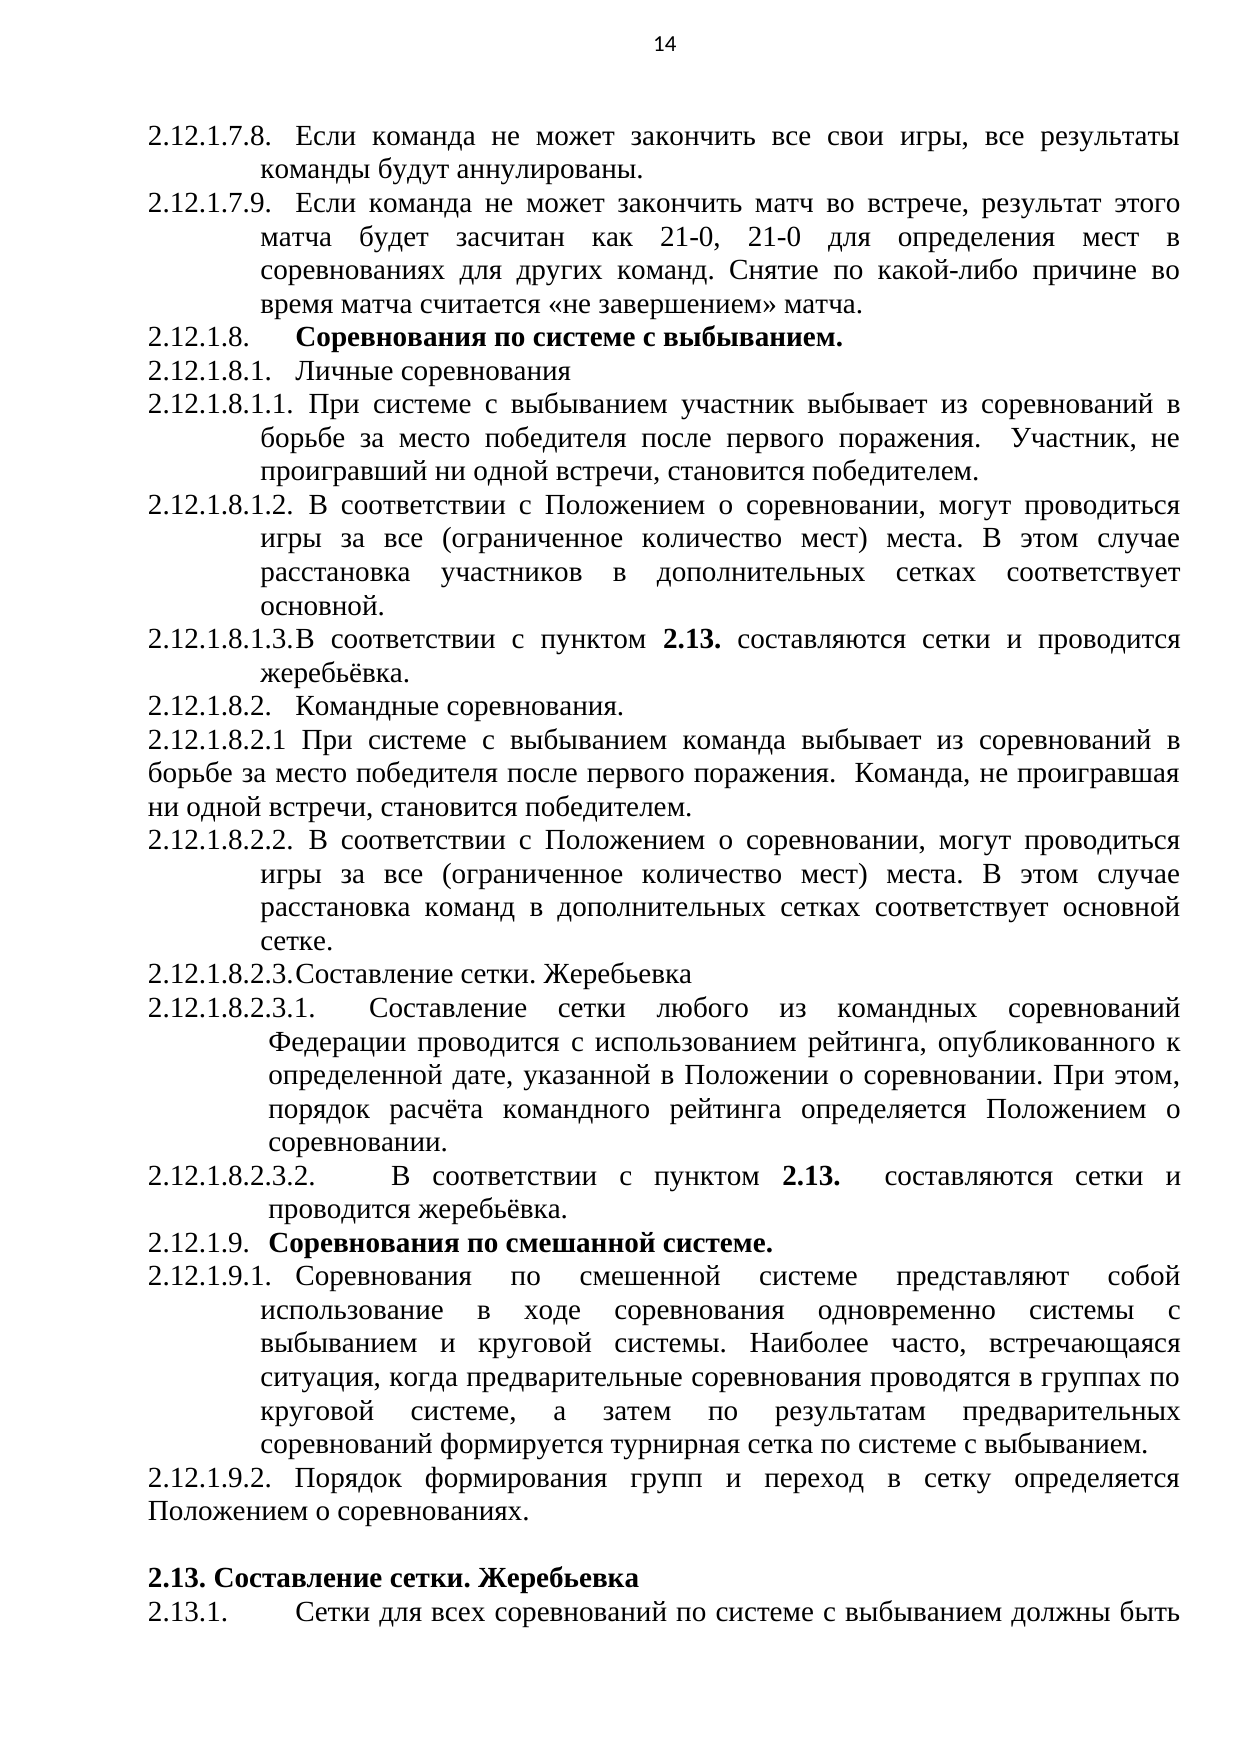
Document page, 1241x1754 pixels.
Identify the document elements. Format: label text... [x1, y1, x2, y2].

list Соревнования по системе с выбыванием. [148, 319, 1181, 353]
list В соответствии с пунктом 2.13. составляются сетки и проводится жеребьёвка. [148, 1158, 1181, 1225]
list Личные соревнования [148, 353, 1181, 386]
list 2.13. Составление сетки. Жеребьевка [148, 1560, 1181, 1594]
list Составление сетки любого из командных соревнований Федерации проводится с использованием рейтинга, опубликованного к определенной дате, указанной в Положении о соревновании. При этом, порядок расчёта командного рейтинга определяется Положением о соревновании. [148, 990, 1181, 1158]
list Соревнования по смешенной системе представляют собой использование в ходе соревнования одновременно системы с выбыванием и круговой системы. Наиболее часто, встречающаяся ситуация, когда предварительные соревнования проводятся в группах по круговой системе, а затем по результатам предварительных соревнований формируется турнирная сетка по системе с выбыванием. [148, 1258, 1181, 1460]
list В соответствии с Положением о соревновании, могут проводиться игры за все (ограниченное количество мест) места. В этом случае расстановка участников в дополнительных сетках соответствует основной. [148, 487, 1181, 621]
text 2.12.1.9.2. Порядок формирования групп и переход в сетку определяется Положением о соревнованиях. [148, 1460, 1181, 1527]
list Если команда не может закончить все свои игры, все результаты команды будут аннулированы. [148, 118, 1181, 185]
list В соответствии с Положением о соревновании, могут проводиться игры за все (ограниченное количество мест) места. В этом случае расстановка команд в дополнительных сетках соответствует основной сетке. [148, 822, 1181, 957]
list Соревнования по смешанной системе. [148, 1225, 1181, 1258]
list Если команда не может закончить матч во встрече, результат этого матча будет засчитан как 21-0, 21-0 для определения мест в соревнованиях для других команд. Снятие по какой-либо причине во время матча считается «не завершением» матча. [148, 185, 1181, 319]
list Составление сетки. Жеребьевка [148, 957, 1181, 990]
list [148, 1594, 1181, 1627]
list При системе с выбыванием участник выбывает из соревнований в борьбе за место победителя после первого поражения. Участник, не проигравший ни одной встречи, становится победителем. [148, 386, 1181, 487]
list Командные соревнования. [148, 688, 1181, 722]
list В соответствии с пунктом 2.13. составляются сетки и проводится жеребьёвка. [148, 621, 1181, 688]
text 2.12.1.8.2.1 При системе с выбыванием команда выбывает из соревнований в борьбе за место победителя после первого поражения. Команда, не проигравшая ни одной встречи, становится победителем. [148, 722, 1181, 822]
